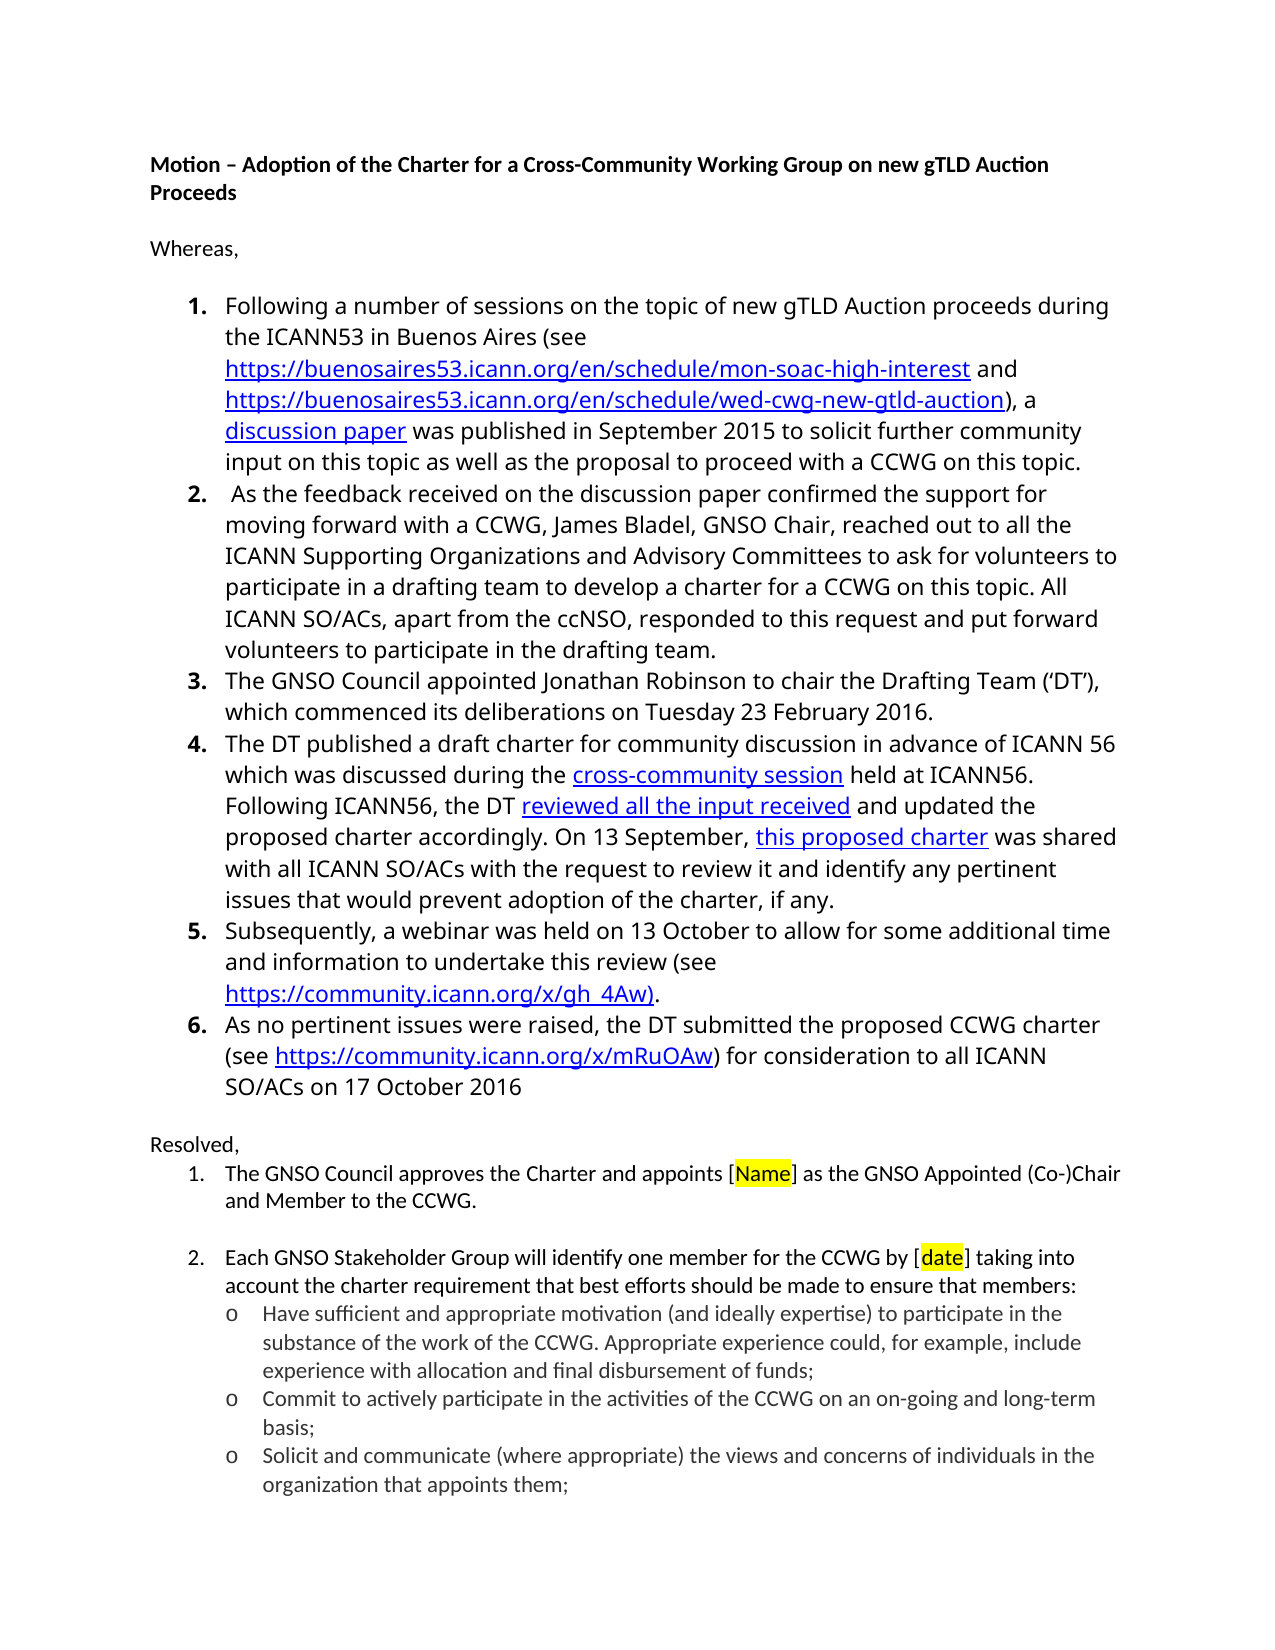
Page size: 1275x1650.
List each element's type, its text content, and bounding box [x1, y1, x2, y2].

text Motion – Adoption of the Charter for a Cross-Community Working Group on new gTLD Auction Proceeds [150, 150, 1125, 206]
list The DT published a draft charter for community discussion in advance of ICANN 56 which was discussed during the cross-community session held at ICANN56. Following ICANN56, the DT reviewed all the input received and updated the proposed charter accordingly. On 13 September, this proposed charter was shared with all ICANN SO/ACs with the request to review it and identify any pertinent issues that would prevent adoption of the charter, if any. [187, 728, 1125, 915]
list Each GNSO Stakeholder Group will identify one member for the CCWG by [date] taking into account the charter requirement that best efforts should be made to ensure that members: [187, 1243, 1125, 1299]
list Solicit and communicate (where appropriate) the views and concerns of individuals in the organization that appoints them; [225, 1441, 1125, 1498]
list Following a number of sessions on the topic of new gTLD Auction proceeds during the ICANN53 in Buenos Aires (see https://buenosaires53.icann.org/en/schedule/mon-soac-high-interest and https://buenosaires53.icann.org/en/schedule/wed-cwg-new-gtld-auction), a discussion paper was published in September 2015 to solicit further community input on this topic as well as the proposal to proceed with a CCWG on this topic. [187, 290, 1125, 478]
list Subsequently, a webinar was held on 13 October to allow for some additional time and information to undertake this review (see https://community.icann.org/x/gh_4Aw). [187, 915, 1125, 1009]
list The GNSO Council appointed Jonathan Robinson to chair the Drafting Team (‘DT’), which commenced its deliberations on Tuesday 23 February 2016. [187, 665, 1125, 728]
text Whereas, [150, 234, 1125, 262]
list Have sufficient and appropriate motivation (and ideally expertise) to participate in the substance of the work of the CCWG. Appropriate experience could, for example, include experience with allocation and final disbursement of funds; [225, 1299, 1125, 1384]
text Resolved, [150, 1131, 1125, 1159]
list The GNSO Council approves the Charter and appoints [Name] as the GNSO Appointed (Co-)Chair and Member to the CCWG. [187, 1159, 1125, 1215]
list As the feedback received on the discussion paper confirmed the support for moving forward with a CCWG, James Bladel, GNSO Chair, reached out to all the ICANN Supporting Organizations and Advisory Committees to ask for volunteers to participate in a drafting team to develop a charter for a CCWG on this topic. All ICANN SO/ACs, apart from the ccNSO, responded to this request and put forward volunteers to participate in the drafting team. [187, 478, 1125, 665]
list As no pertinent issues were raised, the DT submitted the proposed CCWG charter (see https://community.icann.org/x/mRuOAw) for consideration to all ICANN SO/ACs on 17 October 2016 [187, 1009, 1125, 1103]
list Commit to actively participate in the activities of the CCWG on an on-going and long-term basis; [225, 1384, 1125, 1441]
